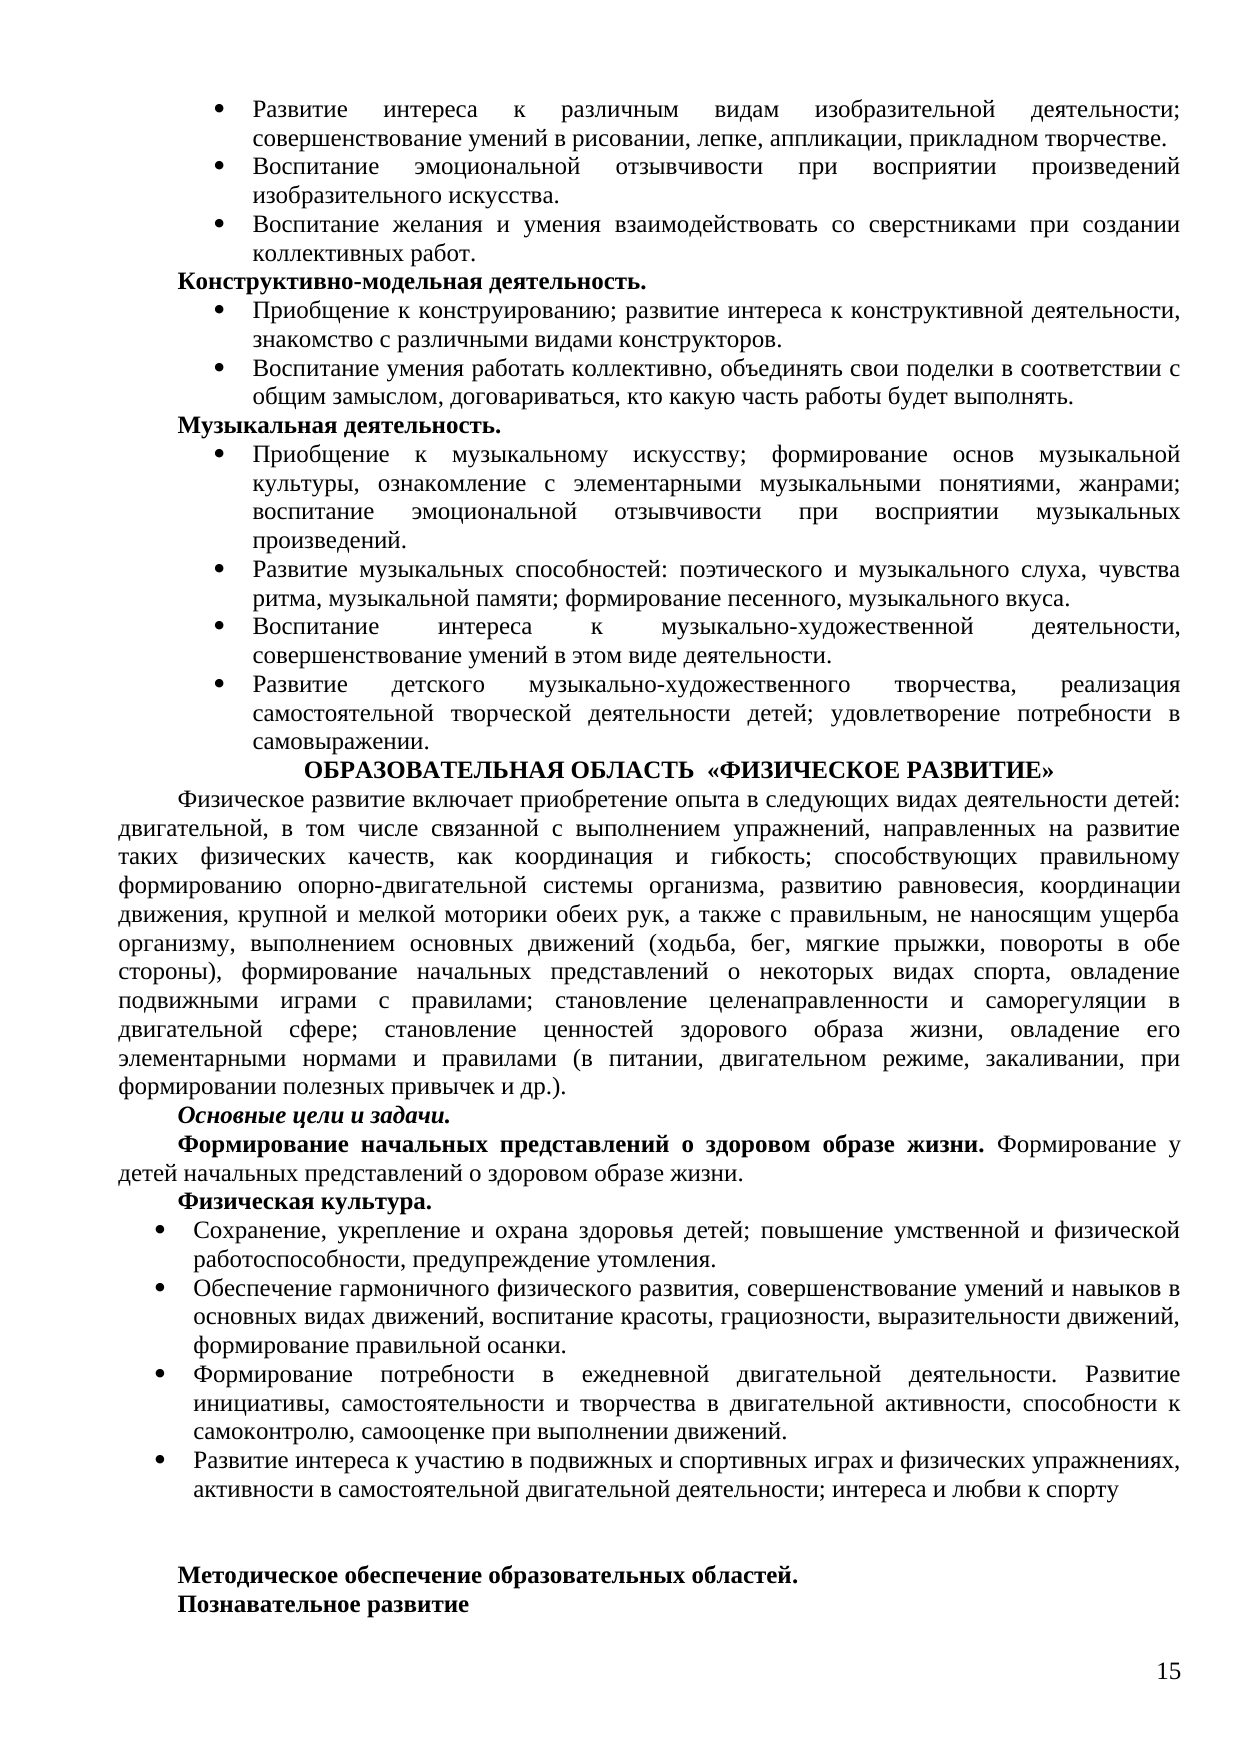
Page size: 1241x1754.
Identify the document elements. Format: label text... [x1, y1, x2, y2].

text Музыкальная деятельность. [118, 410, 1181, 439]
list Развитие интереса к участию в подвижных и спортивных играх и физических упражнениях, активности в самостоятельной двигательной деятельности; интереса и любви к спорту [156, 1445, 1181, 1503]
list Обеспечение гармоничного физического развития, совершенствование умений и навыков в основных видах движений, воспитание красоты, грациозности, выразительности движений, формирование правильной осанки. [156, 1273, 1181, 1359]
list Формирование потребности в ежедневной двигательной деятельности. Развитие инициативы, самостоятельности и творчества в двигательной активности, способности к самоконтролю, самооценке при выполнении движений. [156, 1359, 1181, 1445]
list Воспитание эмоциональной отзывчивости при восприятии произведений изобразительного искусства. [215, 151, 1181, 209]
list Воспитание умения работать коллективно, объединять свои поделки в соответствии с общим замыслом, договариваться, кто какую часть работы будет выполнять. [215, 353, 1181, 410]
text ОБРАЗОВАТЕЛЬНАЯ ОБЛАСТЬ «ФИЗИЧЕСКОЕ РАЗВИТИЕ» [118, 755, 1181, 784]
text Формирование начальных представлений о здоровом образе жизни. Формирование у детей начальных представлений о здоровом образе жизни. [118, 1129, 1181, 1186]
text Методическое обеспечение образовательных областей. [118, 1560, 1181, 1589]
list Приобщение к музыкальному искусству; формирование основ музыкальной культуры, ознакомление с элементарными музыкальными понятиями, жанрами; воспитание эмоциональной отзывчивости при восприятии музыкальных произведений. [215, 439, 1181, 554]
text Физическая культура. [118, 1186, 1181, 1215]
list Развитие детского музыкально-художественного творчества, реализация самостоятельной творческой деятельности детей; удовлетворение потребности в самовыражении. [215, 669, 1181, 755]
list Развитие интереса к различным видам изобразительной деятельности; совершенствование умений в рисовании, лепке, аппликации, прикладном творчестве. [215, 94, 1181, 151]
text Основные цели и задачи. [118, 1100, 1181, 1129]
text Конструктивно-модельная деятельность. [118, 266, 1181, 295]
text Познавательное развитие [118, 1589, 1181, 1618]
list Воспитание интереса к музыкально-художественной деятельности, совершенствование умений в этом виде деятельности. [215, 611, 1181, 669]
text Физическое развитие включает приобретение опыта в следующих видах деятельности детей: двигательной, в том числе связанной с выполнением упражнений, направленных на развитие таких физических качеств, как координация и гибкость; способствующих правильному формированию опорно-двигательной системы организма, развитию равновесия, координации движения, крупной и мелкой моторики обеих рук, а также с правильным, не наносящим ущерба организму, выполнением основных движений (ходьба, бег, мягкие прыжки, повороты в обе стороны), формирование начальных представлений о некоторых видах спорта, овладение подвижными играми с правилами; становление целенаправленности и саморегуляции в двигательной сфере; становление ценностей здорового образа жизни, овладение его элементарными нормами и правилами (в питании, двигательном режиме, закаливании, при формировании полезных привычек и др.). [118, 784, 1181, 1100]
list Воспитание желания и умения взаимодействовать со сверстниками при создании коллективных работ. [215, 209, 1181, 266]
list Приобщение к конструированию; развитие интереса к конструктивной деятельности, знакомство с различными видами конструкторов. [215, 295, 1181, 353]
list Развитие музыкальных способностей: поэтического и музыкального слуха, чувства ритма, музыкальной памяти; формирование песенного, музыкального вкуса. [215, 554, 1181, 611]
list Сохранение, укрепление и охрана здоровья детей; повышение умственной и физической работоспособности, предупреждение утомления. [156, 1215, 1181, 1273]
